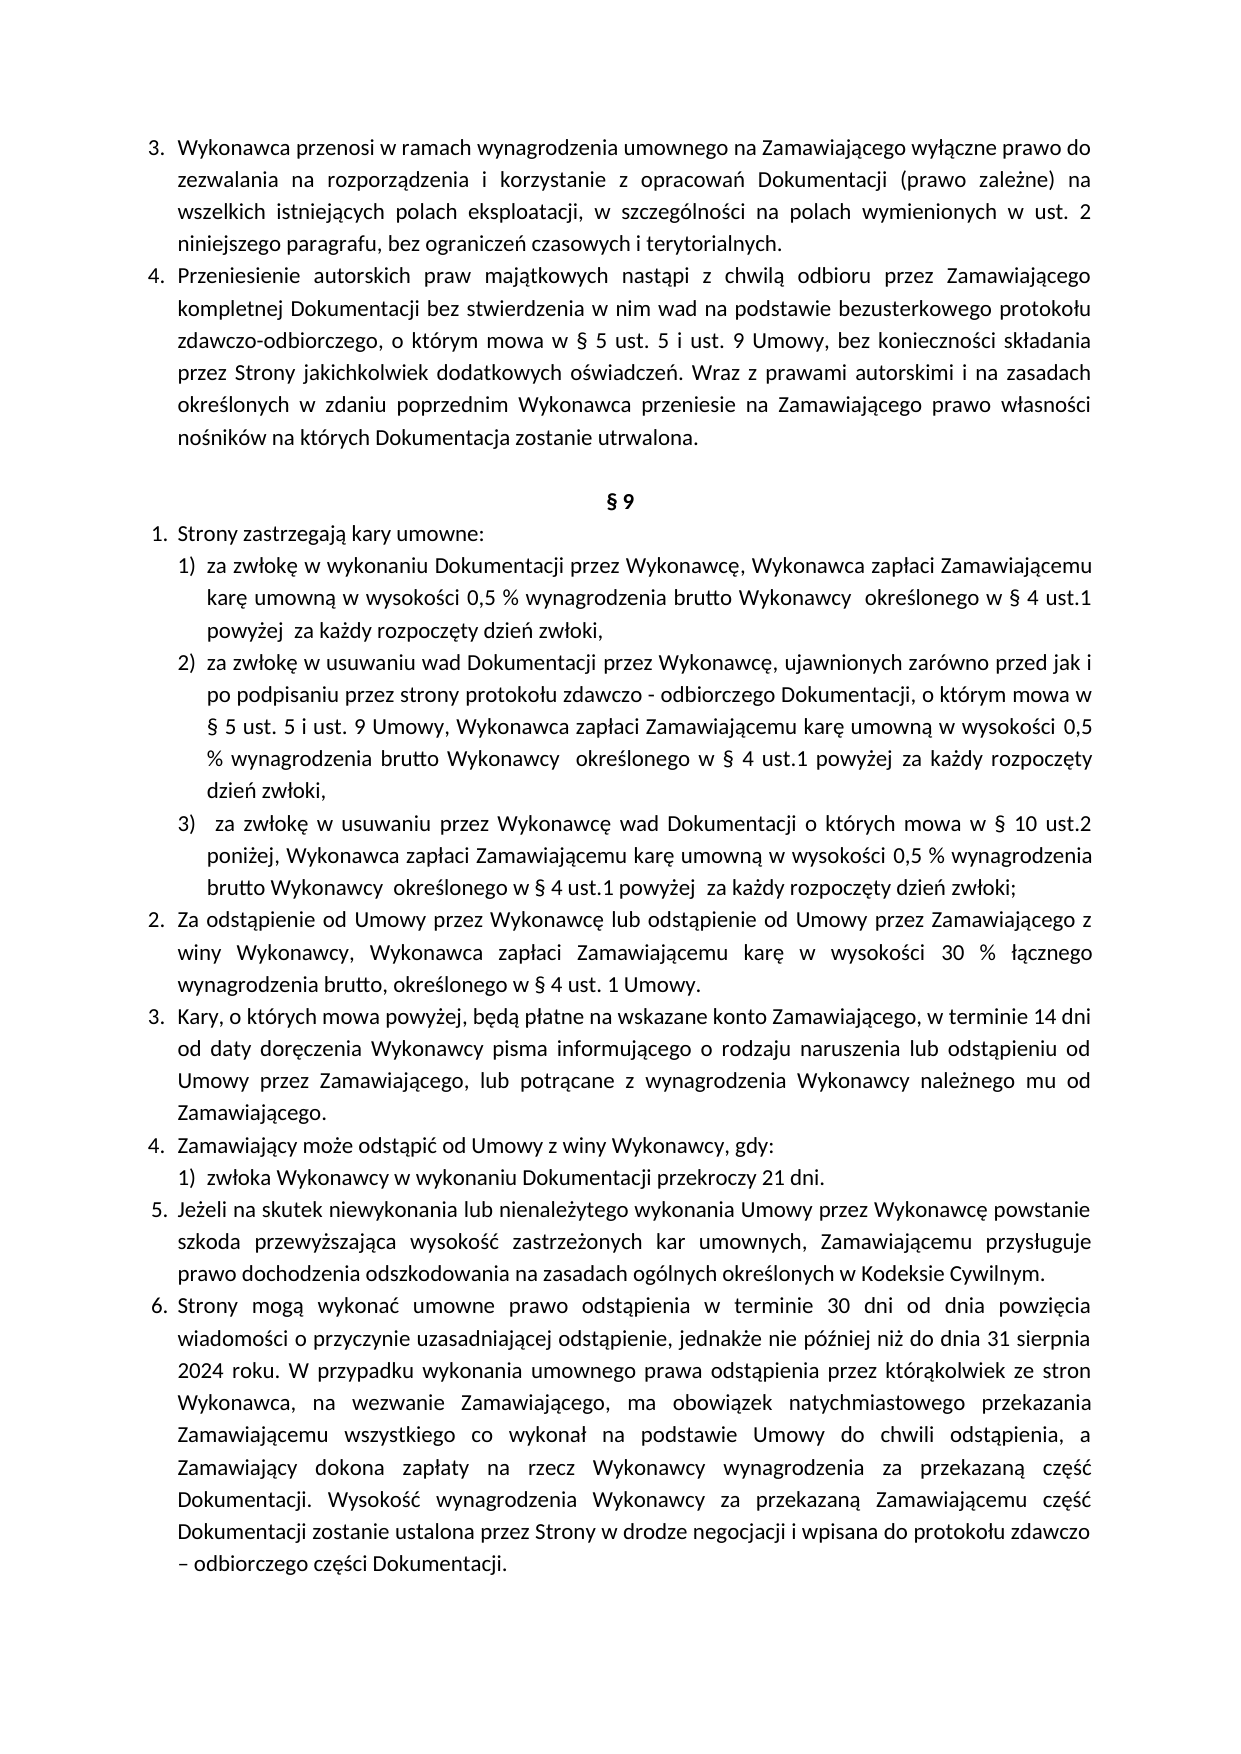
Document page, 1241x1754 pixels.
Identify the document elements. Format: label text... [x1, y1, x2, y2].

list za zwłokę w wykonaniu Dokumentacji przez Wykonawcę, Wykonawca zapłaci Zamawiającemu karę umowną w wysokości 0,5 % wynagrodzenia brutto Wykonawcy określonego w § 4 ust.1 powyżej za każdy rozpoczęty dzień zwłoki, [177, 551, 1093, 644]
list Jeżeli na skutek niewykonania lub nienależytego wykonania Umowy przez Wykonawcę powstanie szkoda przewyższająca wysokość zastrzeżonych kar umownych, Zamawiającemu przysługuje prawo dochodzenia odszkodowania na zasadach ogólnych określonych w Kodeksie Cywilnym. [151, 1195, 1093, 1287]
list Za odstąpienie od Umowy przez Wykonawcę lub odstąpienie od Umowy przez Zamawiającego z winy Wykonawcy, Wykonawca zapłaci Zamawiającemu karę w wysokości 30 % łącznego wynagrodzenia brutto, określonego w § 4 ust. 1 Umowy. [148, 905, 1093, 998]
list Zamawiający może odstąpić od Umowy z winy Wykonawcy, gdy: [148, 1131, 1093, 1159]
list Przeniesienie autorskich praw majątkowych nastąpi z chwilą odbioru przez Zamawiającego kompletnej Dokumentacji bez stwierdzenia w nim wad na podstawie bezusterkowego protokołu zdawczo-odbiorczego, o którym mowa w § 5 ust. 5 i ust. 9 Umowy, bez konieczności składania przez Strony jakichkolwiek dodatkowych oświadczeń. Wraz z prawami autorskimi i na zasadach określonych w zdaniu poprzednim Wykonawca przeniesie na Zamawiającego prawo własności nośników na których Dokumentacja zostanie utrwalona. [148, 262, 1093, 451]
list Strony zastrzegają kary umowne: [151, 519, 1093, 547]
list zwłoka Wykonawcy w wykonaniu Dokumentacji przekroczy 21 dni. [177, 1163, 1093, 1191]
list za zwłokę w usuwaniu przez Wykonawcę wad Dokumentacji o których mowa w § 10 ust.2 poniżej, Wykonawca zapłaci Zamawiającemu karę umowną w wysokości 0,5 % wynagrodzenia brutto Wykonawcy określonego w § 4 ust.1 powyżej za każdy rozpoczęty dzień zwłoki; [177, 809, 1093, 901]
list Strony mogą wykonać umowne prawo odstąpienia w terminie 30 dni od dnia powzięcia wiadomości o przyczynie uzasadniającej odstąpienie, jednakże nie później niż do dnia 31 sierpnia 2024 roku. W przypadku wykonania umownego prawa odstąpienia przez którąkolwiek ze stron Wykonawca, na wezwanie Zamawiającego, ma obowiązek natychmiastowego przekazania Zamawiającemu wszystkiego co wykonał na podstawie Umowy do chwili odstąpienia, a Zamawiający dokona zapłaty na rzecz Wykonawcy wynagrodzenia za przekazaną część Dokumentacji. Wysokość wynagrodzenia Wykonawcy za przekazaną Zamawiającemu część Dokumentacji zostanie ustalona przez Strony w drodze negocjacji i wpisana do protokołu zdawczo – odbiorczego części Dokumentacji. [151, 1292, 1093, 1577]
list Kary, o których mowa powyżej, będą płatne na wskazane konto Zamawiającego, w terminie 14 dni od daty doręczenia Wykonawcy pisma informującego o rodzaju naruszenia lub odstąpieniu od Umowy przez Zamawiającego, lub potrącane z wynagrodzenia Wykonawcy należnego mu od Zamawiającego. [148, 1002, 1093, 1127]
list Wykonawca przenosi w ramach wynagrodzenia umownego na Zamawiającego wyłączne prawo do zezwalania na rozporządzenia i korzystanie z opracowań Dokumentacji (prawo zależne) na wszelkich istniejących polach eksploatacji, w szczególności na polach wymienionych w ust. 2 niniejszego paragrafu, bez ograniczeń czasowych i terytorialnych. [148, 133, 1093, 257]
list za zwłokę w usuwaniu wad Dokumentacji przez Wykonawcę, ujawnionych zarówno przed jak i po podpisaniu przez strony protokołu zdawczo - odbiorczego Dokumentacji, o którym mowa w § 5 ust. 5 i ust. 9 Umowy, Wykonawca zapłaci Zamawiającemu karę umowną w wysokości 0,5 % wynagrodzenia brutto Wykonawcy określonego w § 4 ust.1 powyżej za każdy rozpoczęty dzień zwłoki, [177, 648, 1093, 805]
text § 9 [148, 487, 1093, 515]
